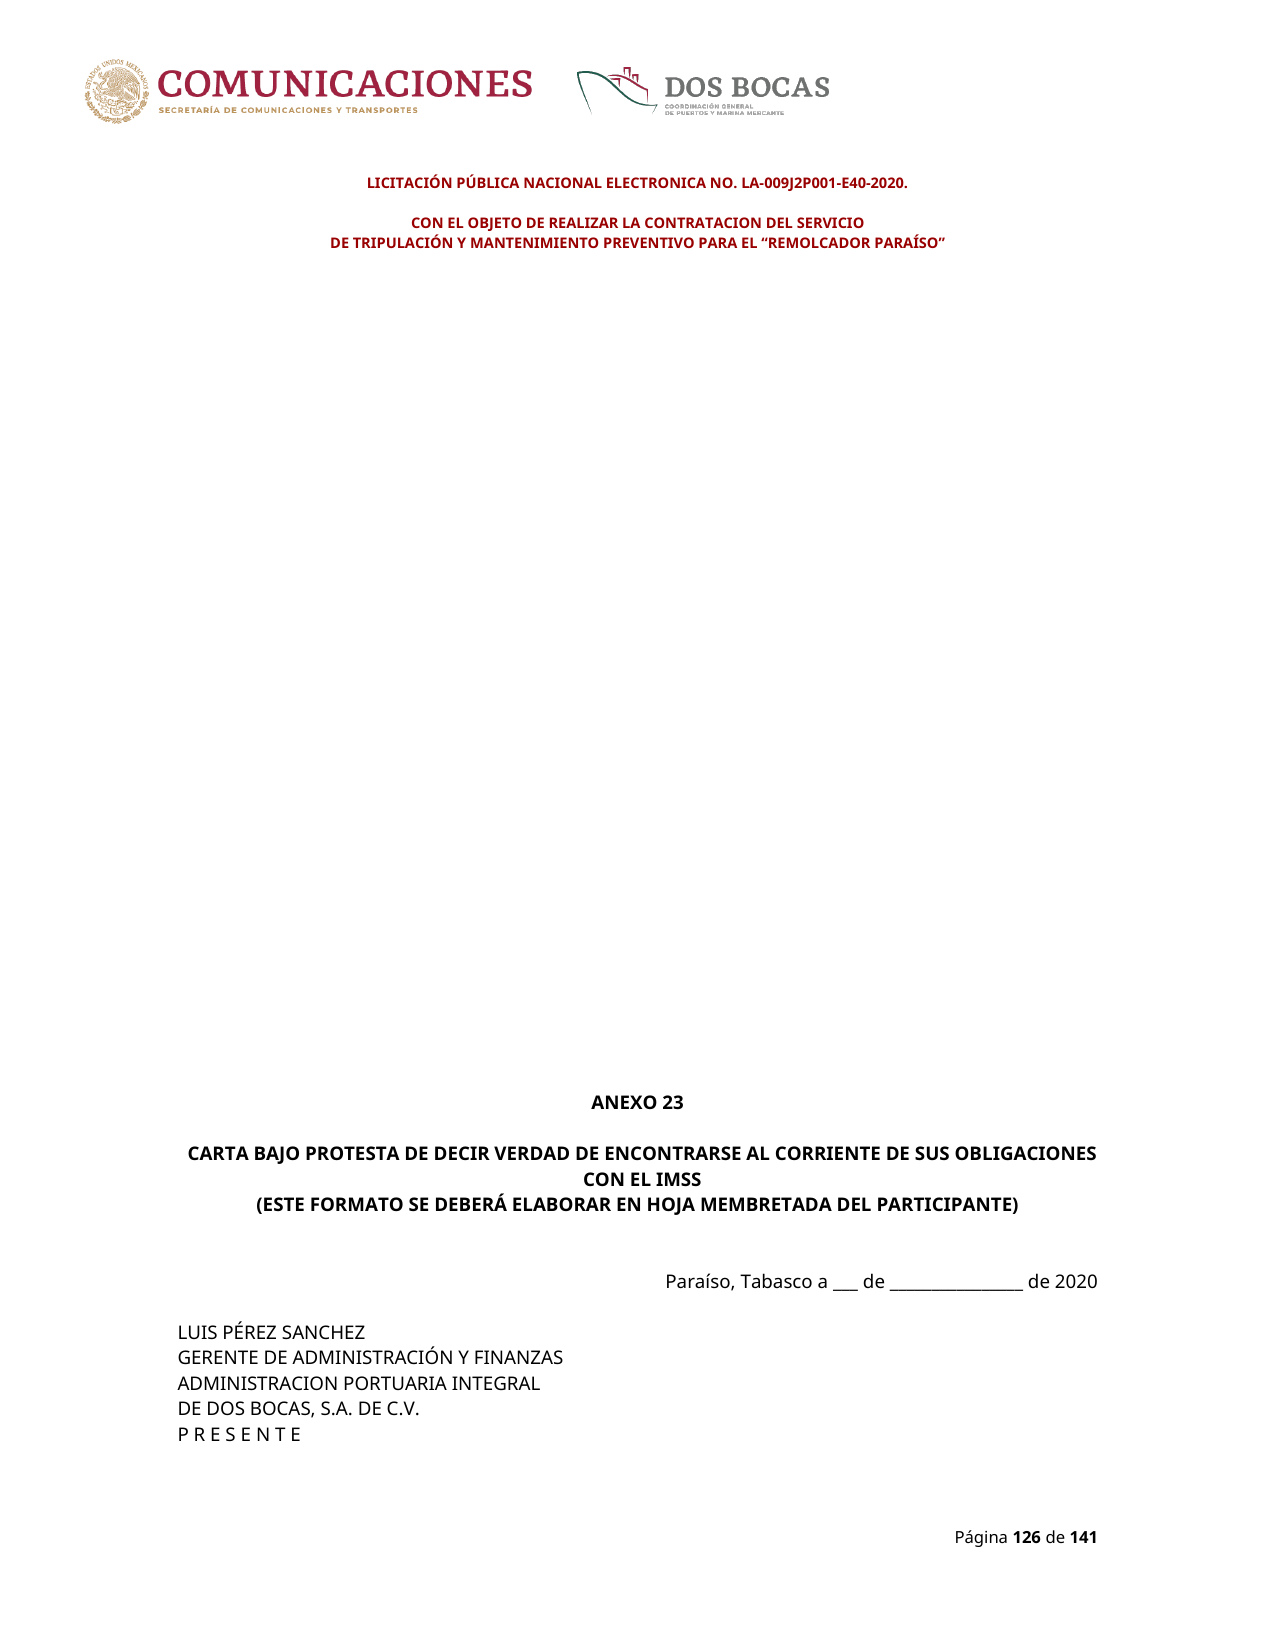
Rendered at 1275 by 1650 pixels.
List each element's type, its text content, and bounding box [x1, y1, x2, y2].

text Paraíso, Tabasco a ___ de ________________ de 2020 [177, 1268, 1098, 1293]
text GERENTE DE ADMINISTRACIÓN Y FINANZAS [177, 1344, 1098, 1370]
text LUIS PÉREZ SANCHEZ [177, 1319, 1098, 1344]
text ANEXO 23 [177, 1089, 1098, 1115]
picture [80, 51, 536, 134]
text DE DOS BOCAS, S.A. DE C.V. [177, 1396, 1098, 1421]
text CARTA BAJO PROTESTA DE DECIR VERDAD DE ENCONTRARSE AL CORRIENTE DE SUS OBLIGACIONES CON EL IMSS [177, 1140, 1107, 1191]
text P R E S E N T E [177, 1421, 1098, 1447]
text (ESTE FORMATO SE DEBERÁ ELABORAR EN HOJA MEMBRETADA DEL PARTICIPANTE) [177, 1191, 1098, 1217]
picture [577, 67, 829, 115]
text ADMINISTRACION PORTUARIA INTEGRAL [177, 1370, 1098, 1396]
